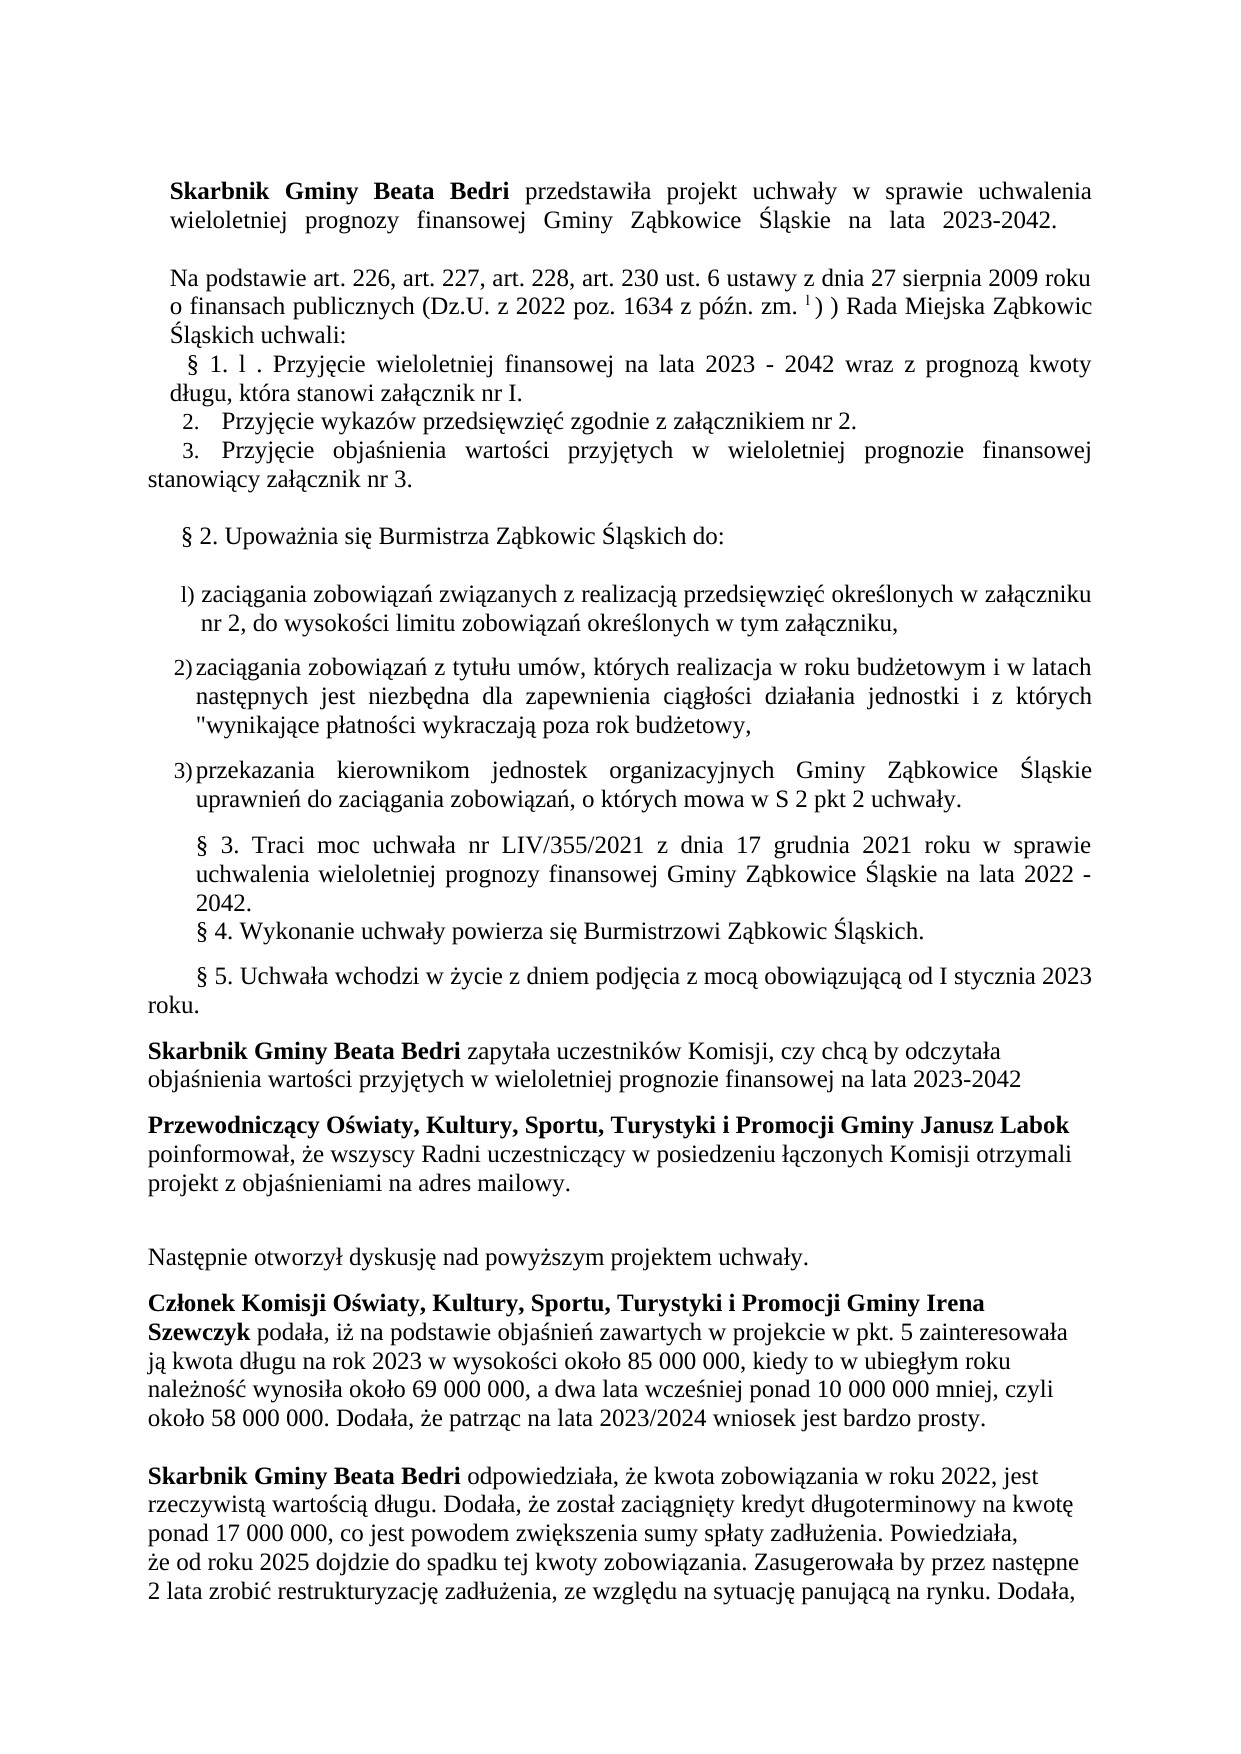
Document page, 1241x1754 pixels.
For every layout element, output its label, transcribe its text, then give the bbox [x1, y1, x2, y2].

text Przewodniczący Oświaty, Kultury, Sportu, Turystyki i Promocji Gminy Janusz Labok poinformował, że wszyscy Radni uczestniczący w posiedzeniu łączonych Komisji otrzymali projekt z objaśnieniami na adres mailowy. [148, 1110, 1093, 1197]
list § 3. Traci moc uchwała nr LIV/355/2021 z dnia 17 grudnia 2021 roku w sprawie uchwalenia wieloletniej prognozy finansowej Gminy Ząbkowice Śląskie na lata 2022 - 2042. [196, 830, 1093, 916]
text § 2. Upoważnia się Burmistrza Ząbkowic Śląskich do: [148, 521, 1093, 550]
text Skarbnik Gminy Beata Bedri przedstawiła projekt uchwały w sprawie uchwalenia wieloletniej prognozy finansowej Gminy Ząbkowice Śląskie na lata 2023-2042. Na podstawie art. 226, art. 227, art. 228, art. 230 ust. 6 ustawy z dnia 27 sierpnia 2009 roku o finansach publicznych (Dz.U. z 2022 poz. 1634 z późn. zm. l ) ) Rada Miejska Ząbkowic Śląskich uchwali: [169, 176, 1093, 349]
list zaciągania zobowiązań z tytułu umów, których realizacja w roku budżetowym i w latach następnych jest niezbędna dla zapewnienia ciągłości działania jednostki i z których "wynikające płatności wykraczają poza rok budżetowy, [173, 652, 1093, 738]
list Przyjęcie objaśnienia wartości przyjętych w wieloletniej prognozie finansowej stanowiący załącznik nr 3. [148, 435, 1093, 493]
text Następnie otworzył dyskusję nad powyższym projektem uchwały. [148, 1214, 1093, 1271]
text l) zaciągania zobowiązań związanych z realizacją przedsięwzięć określonych w załączniku nr 2, do wysokości limitu zobowiązań określonych w tym załączniku, [181, 579, 1093, 636]
list Przyjęcie wykazów przedsięwzięć zgodnie z załącznikiem nr 2. [148, 406, 1093, 435]
list przekazania kierownikom jednostek organizacyjnych Gminy Ząbkowice Śląskie uprawnień do zaciągania zobowiązań, o których mowa w S 2 pkt 2 uchwały. [173, 756, 1093, 813]
text § 5. Uchwała wchodzi w życie z dniem podjęcia z mocą obowiązującą od I stycznia 2023 roku. [148, 961, 1093, 1019]
list § 4. Wykonanie uchwały powierza się Burmistrzowi Ząbkowic Śląskich. [196, 916, 1093, 945]
text § 1. l . Przyjęcie wieloletniej finansowej na lata 2023 - 2042 wraz z prognozą kwoty długu, która stanowi załącznik nr I. [169, 349, 1093, 406]
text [148, 1461, 1093, 1604]
text Członek Komisji Oświaty, Kultury, Sportu, Turystyki i Promocji Gminy Irena Szewczyk podała, iż na podstawie objaśnień zawartych w projekcie w pkt. 5 zainteresowała ją kwota długu na rok 2023 w wysokości około 85 000 000, kiedy to w ubiegłym roku należność wynosiła około 69 000 000, a dwa lata wcześniej ponad 10 000 000 mniej, czyli około 58 000 000. Dodała, że patrząc na lata 2023/2024 wniosek jest bardzo prosty. [148, 1288, 1093, 1432]
text Skarbnik Gminy Beata Bedri zapytała uczestników Komisji, czy chcą by odczytała objaśnienia wartości przyjętych w wieloletniej prognozie finansowej na lata 2023-2042 [148, 1036, 1093, 1093]
